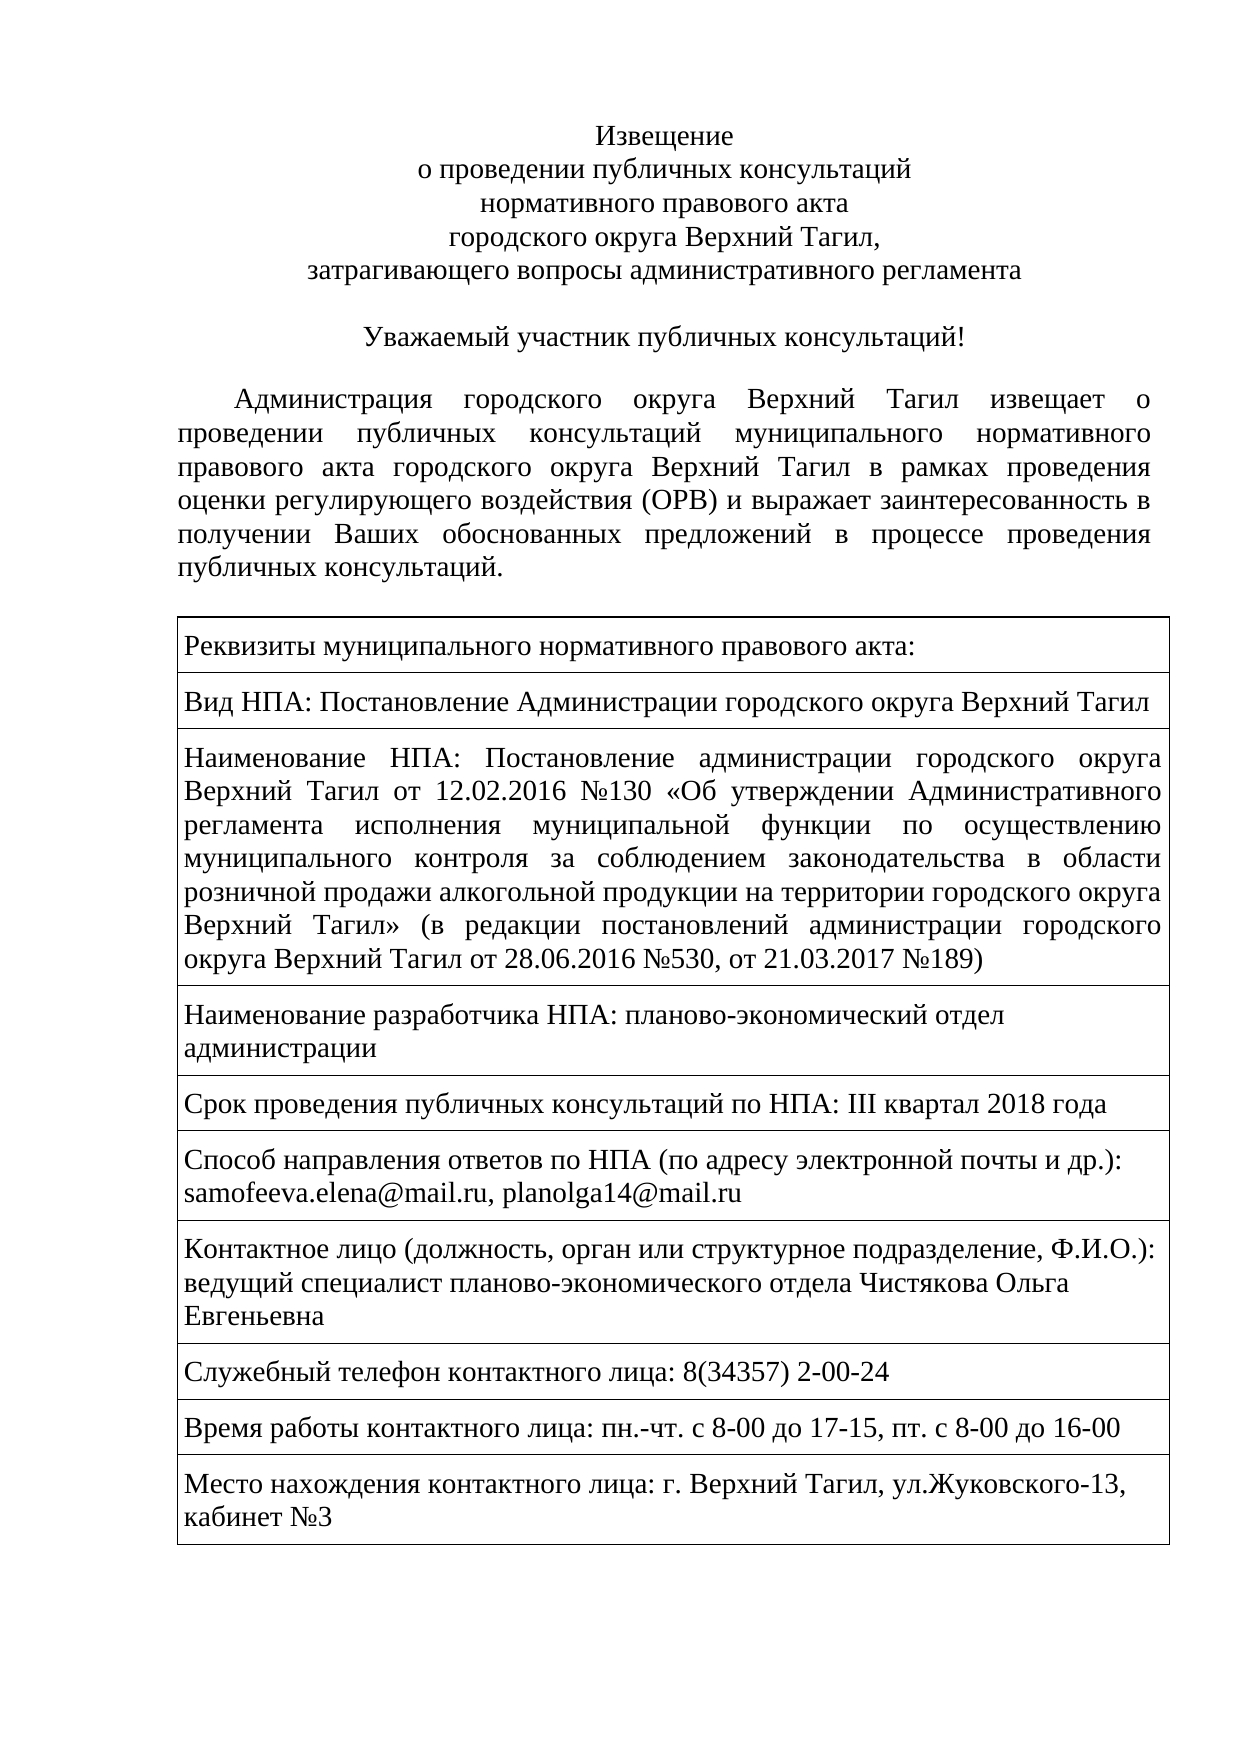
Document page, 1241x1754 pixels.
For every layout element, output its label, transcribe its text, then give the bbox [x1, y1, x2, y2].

text Администрация городского округа Верхний Тагил извещает о проведении публичных консультаций муниципального нормативного правового акта городского округа Верхний Тагил в рамках проведения оценки регулирующего воздействия (ОРВ) и выражает заинтересованность в получении Ваших обоснованных предложений в процессе проведения публичных консультаций. [177, 382, 1152, 583]
table_cell Контактное лицо (должность, орган или структурное подразделение, Ф.И.О.): ведущий специалист планово-экономического отдела Чистякова Ольга Евгеньевна [178, 1221, 1169, 1343]
text затрагивающего вопросы административного регламента [177, 252, 1152, 286]
text городского округа Верхний Тагил, [177, 219, 1152, 252]
table_cell Наименование разработчика НПА: планово-экономический отдел администрации [178, 986, 1169, 1074]
table_header Реквизиты муниципального нормативного правового акта: [178, 618, 1169, 672]
text Уважаемый участник публичных консультаций! [177, 319, 1152, 353]
table_cell Способ направления ответов по НПА (по адресу электронной почты и др.): samofeeva.elena@mail.ru, planolga14@mail.ru [178, 1131, 1169, 1220]
text о проведении публичных консультаций [177, 152, 1152, 185]
text нормативного правового акта [177, 185, 1152, 219]
table_cell Вид НПА: Постановление Администрации городского округа Верхний Тагил [178, 673, 1169, 728]
text Извещение [177, 118, 1152, 152]
table_cell Время работы контактного лица: пн.-чт. с 8-00 до 17-15, пт. с 8-00 до 16-00 [178, 1400, 1169, 1454]
table_cell Место нахождения контактного лица: г. Верхний Тагил, ул.Жуковского-13, кабинет №3 [178, 1455, 1169, 1544]
table_cell Срок проведения публичных консультаций по НПА: III квартал 2018 года [178, 1076, 1169, 1130]
table_cell Служебный телефон контактного лица: 8(34357) 2-00-24 [178, 1344, 1169, 1398]
table_cell Наименование НПА: Постановление администрации городского округа Верхний Тагил от 12.02.2016 №130 «Об утверждении Административного регламента исполнения муниципальной функции по осуществлению муниципального контроля за соблюдением законодательства в области розничной продажи алкогольной продукции на территории городского округа Верхний Тагил» (в редакции постановлений администрации городского округа Верхний Тагил от 28.06.2016 №530, от 21.03.2017 №189) [178, 729, 1169, 985]
